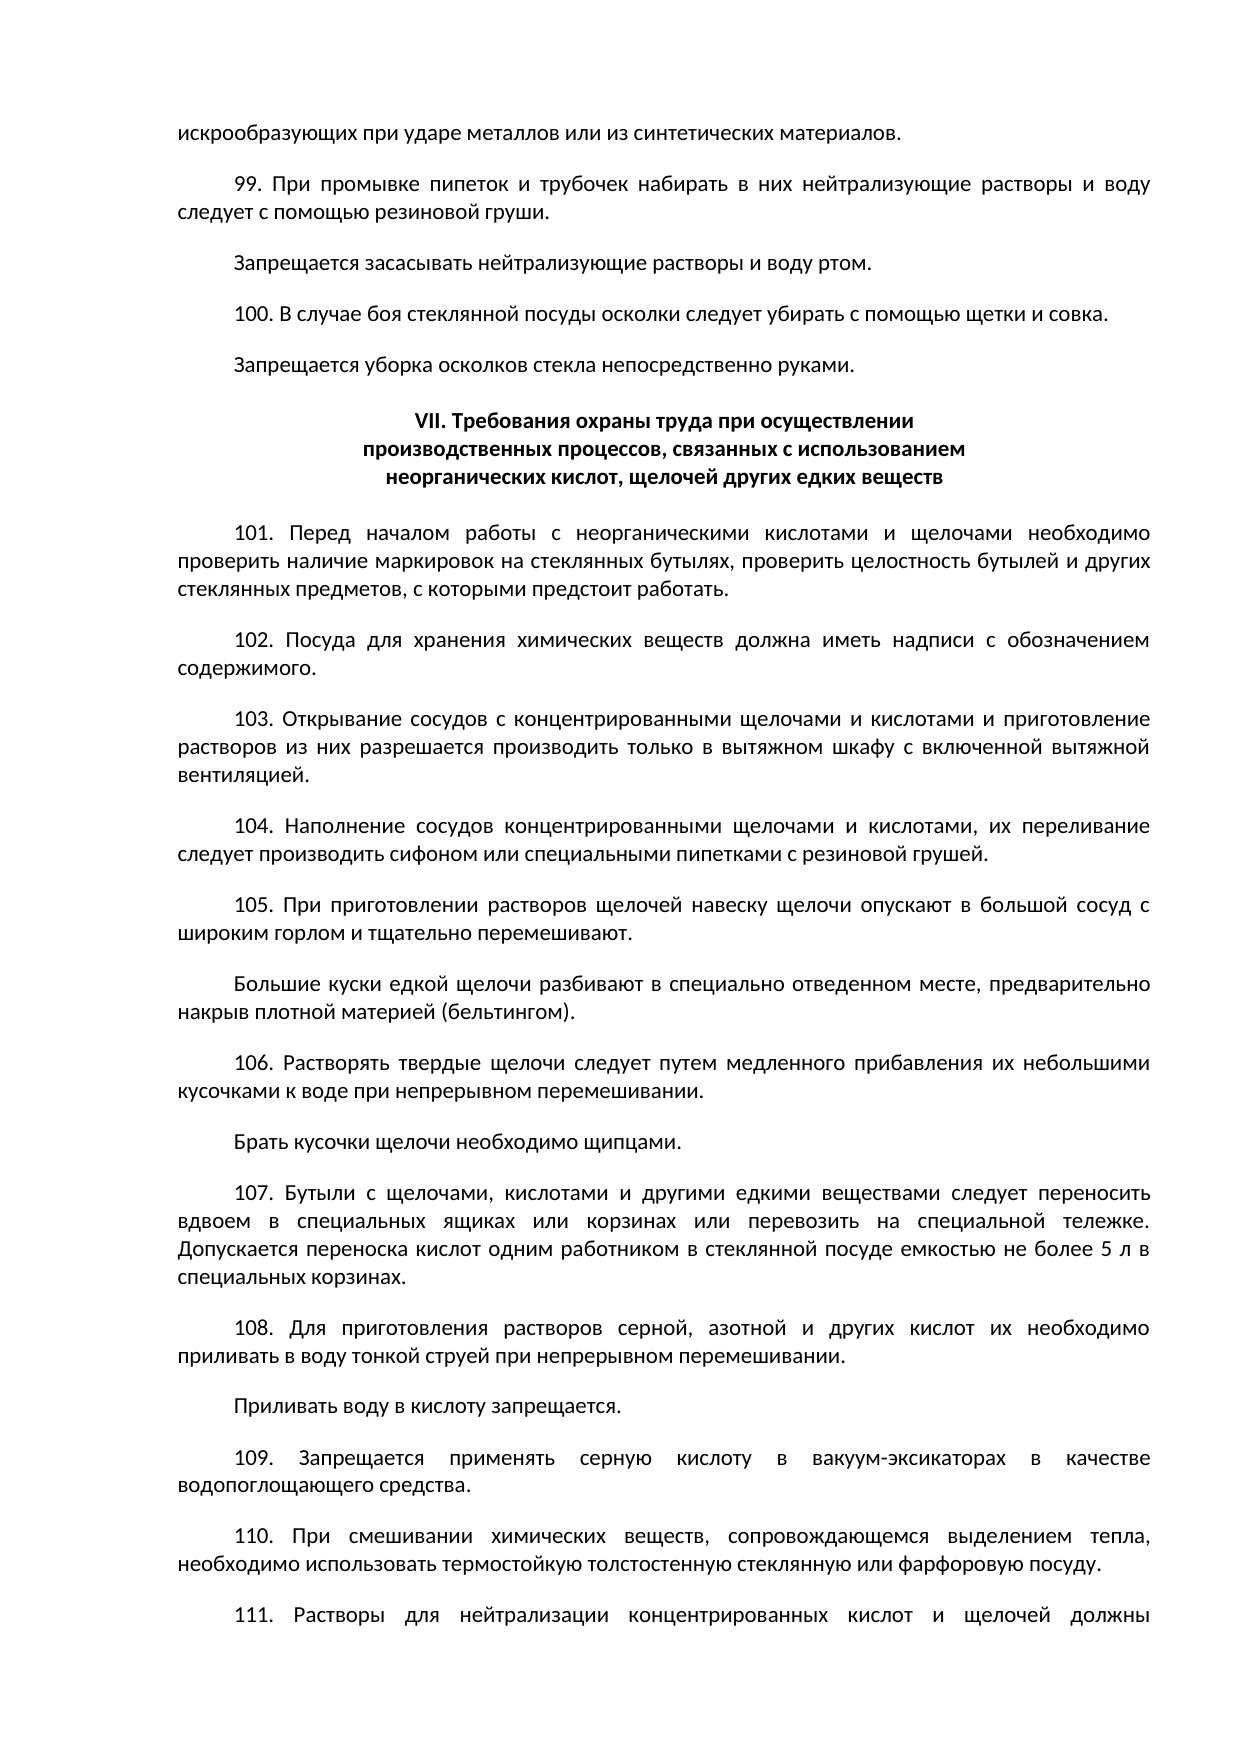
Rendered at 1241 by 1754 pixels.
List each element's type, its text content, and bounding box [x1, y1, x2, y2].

text 107. Бутыли с щелочами, кислотами и другими едкими веществами следует переносить вдвоем в специальных ящиках или корзинах или перевозить на специальной тележке. Допускается переноска кислот одним работником в стеклянной посуде емкостью не более 5 л в специальных корзинах. [177, 1178, 1152, 1290]
text Запрещается уборка осколков стекла непосредственно руками. [177, 350, 1152, 378]
text 102. Посуда для хранения химических веществ должна иметь надписи с обозначением содержимого. [177, 625, 1152, 681]
title VII. Требования охраны труда при осуществлении [177, 406, 1152, 434]
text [177, 1601, 1152, 1628]
title производственных процессов, связанных с использованием [177, 434, 1152, 462]
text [177, 118, 1152, 146]
text Приливать воду в кислоту запрещается. [177, 1392, 1152, 1420]
text 106. Растворять твердые щелочи следует путем медленного прибавления их небольшими кусочками к воде при непрерывном перемешивании. [177, 1048, 1152, 1104]
text Брать кусочки щелочи необходимо щипцами. [177, 1127, 1152, 1155]
title неорганических кислот, щелочей других едких веществ [177, 462, 1152, 490]
text 109. Запрещается применять серную кислоту в вакуум-эксикаторах в качестве водопоглощающего средства. [177, 1443, 1152, 1499]
text Большие куски едкой щелочи разбивают в специально отведенном месте, предварительно накрыв плотной материей (бельтингом). [177, 969, 1152, 1025]
text 104. Наполнение сосудов концентрированными щелочами и кислотами, их переливание следует производить сифоном или специальными пипетками с резиновой грушей. [177, 811, 1152, 867]
text 103. Открывание сосудов с концентрированными щелочами и кислотами и приготовление растворов из них разрешается производить только в вытяжном шкафу с включенной вытяжной вентиляцией. [177, 704, 1152, 788]
text 110. При смешивании химических веществ, сопровождающемся выделением тепла, необходимо использовать термостойкую толстостенную стеклянную или фарфоровую посуду. [177, 1522, 1152, 1578]
text Запрещается засасывать нейтрализующие растворы и воду ртом. [177, 248, 1152, 276]
text 108. Для приготовления растворов серной, азотной и других кислот их необходимо приливать в воду тонкой струей при непрерывном перемешивании. [177, 1313, 1152, 1369]
text 101. Перед началом работы с неорганическими кислотами и щелочами необходимо проверить наличие маркировок на стеклянных бутылях, проверить целостность бутылей и других стеклянных предметов, с которыми предстоит работать. [177, 518, 1152, 602]
text 100. В случае боя стеклянной посуды осколки следует убирать с помощью щетки и совка. [177, 299, 1152, 327]
text 105. При приготовлении растворов щелочей навеску щелочи опускают в большой сосуд с широким горлом и тщательно перемешивают. [177, 890, 1152, 946]
text 99. При промывке пипеток и трубочек набирать в них нейтрализующие растворы и воду следует с помощью резиновой груши. [177, 169, 1152, 225]
